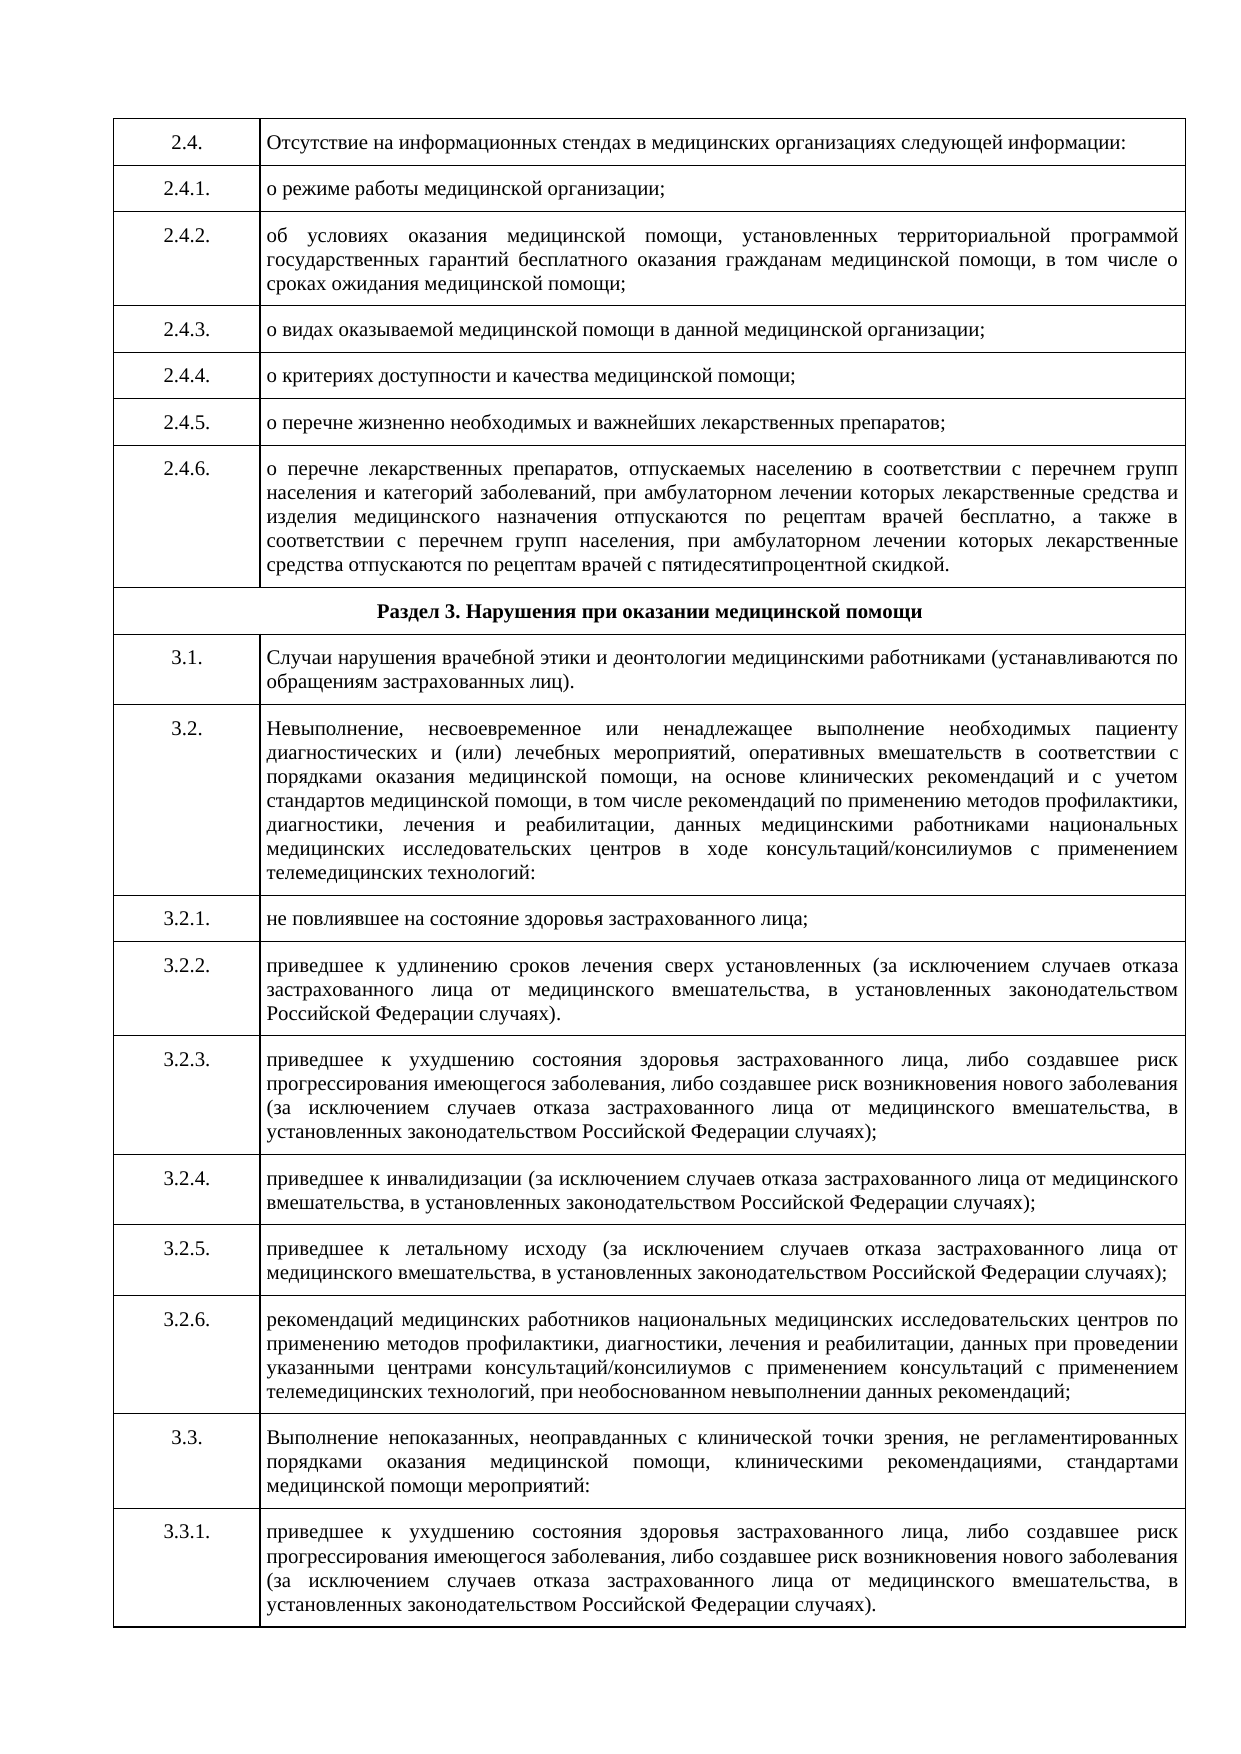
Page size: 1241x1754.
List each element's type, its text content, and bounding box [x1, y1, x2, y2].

table_cell о видах оказываемой медицинской помощи в данной медицинской организации; [261, 306, 1185, 352]
table_cell 3.2.4. [114, 1155, 259, 1224]
table_cell 3.3.1. [114, 1509, 259, 1626]
table_cell Раздел 3. Нарушения при оказании медицинской помощи [114, 588, 1185, 633]
table_cell 2.4.1. [114, 166, 259, 211]
table_cell Случаи нарушения врачебной этики и деонтологии медицинскими работниками (устанавливаются по обращениям застрахованных лиц). [261, 635, 1185, 704]
table_cell 2.4.3. [114, 306, 259, 352]
table_cell приведшее к удлинению сроков лечения сверх установленных (за исключением случаев отказа застрахованного лица от медицинского вмешательства, в установленных законодательством Российской Федерации случаях). [261, 942, 1185, 1035]
table_cell приведшее к инвалидизации (за исключением случаев отказа застрахованного лица от медицинского вмешательства, в установленных законодательством Российской Федерации случаях); [261, 1155, 1185, 1224]
table_cell приведшее к ухудшению состояния здоровья застрахованного лица, либо создавшее риск прогрессирования имеющегося заболевания, либо создавшее риск возникновения нового заболевания (за исключением случаев отказа застрахованного лица от медицинского вмешательства, в установленных законодательством Российской Федерации случаях); [261, 1036, 1185, 1154]
table_cell приведшее к ухудшению состояния здоровья застрахованного лица, либо создавшее риск прогрессирования имеющегося заболевания, либо создавшее риск возникновения нового заболевания (за исключением случаев отказа застрахованного лица от медицинского вмешательства, в установленных законодательством Российской Федерации случаях). [261, 1509, 1185, 1626]
table_cell Выполнение непоказанных, неоправданных с клинической точки зрения, не регламентированных порядками оказания медицинской помощи, клиническими рекомендациями, стандартами медицинской помощи мероприятий: [261, 1414, 1185, 1508]
table_cell 3.2.5. [114, 1225, 259, 1295]
table_cell о перечне жизненно необходимых и важнейших лекарственных препаратов; [261, 399, 1185, 444]
table_cell 2.4.5. [114, 399, 259, 444]
table_cell 3.2.3. [114, 1036, 259, 1154]
table_cell 2.4.6. [114, 446, 259, 587]
table_cell приведшее к летальному исходу (за исключением случаев отказа застрахованного лица от медицинского вмешательства, в установленных законодательством Российской Федерации случаях); [261, 1225, 1185, 1295]
table_cell о режиме работы медицинской организации; [261, 166, 1185, 211]
table_cell 3.2.1. [114, 896, 259, 941]
table_cell 3.1. [114, 635, 259, 704]
table_cell Отсутствие на информационных стендах в медицинских организациях следующей информации: [261, 119, 1185, 164]
table_cell рекомендаций медицинских работников национальных медицинских исследовательских центров по применению методов профилактики, диагностики, лечения и реабилитации, данных при проведении указанными центрами консультаций/консилиумов с применением консультаций с применением телемедицинских технологий, при необоснованном невыполнении данных рекомендаций; [261, 1296, 1185, 1413]
table_cell не повлиявшее на состояние здоровья застрахованного лица; [261, 896, 1185, 941]
table_cell о критериях доступности и качества медицинской помощи; [261, 353, 1185, 398]
table_cell 2.4.4. [114, 353, 259, 398]
table_cell 3.2.2. [114, 942, 259, 1035]
table_cell 3.2. [114, 705, 259, 894]
table_cell об условиях оказания медицинской помощи, установленных территориальной программой государственных гарантий бесплатного оказания гражданам медицинской помощи, в том числе о сроках ожидания медицинской помощи; [261, 212, 1185, 305]
table_cell 3.3. [114, 1414, 259, 1508]
table_cell 2.4. [114, 119, 259, 164]
table_cell 3.2.6. [114, 1296, 259, 1413]
table_cell Невыполнение, несвоевременное или ненадлежащее выполнение необходимых пациенту диагностических и (или) лечебных мероприятий, оперативных вмешательств в соответствии с порядками оказания медицинской помощи, на основе клинических рекомендаций и с учетом стандартов медицинской помощи, в том числе рекомендаций по применению методов профилактики, диагностики, лечения и реабилитации, данных медицинскими работниками национальных медицинских исследовательских центров в ходе консультаций/консилиумов с применением телемедицинских технологий: [261, 705, 1185, 894]
table_cell 2.4.2. [114, 212, 259, 305]
